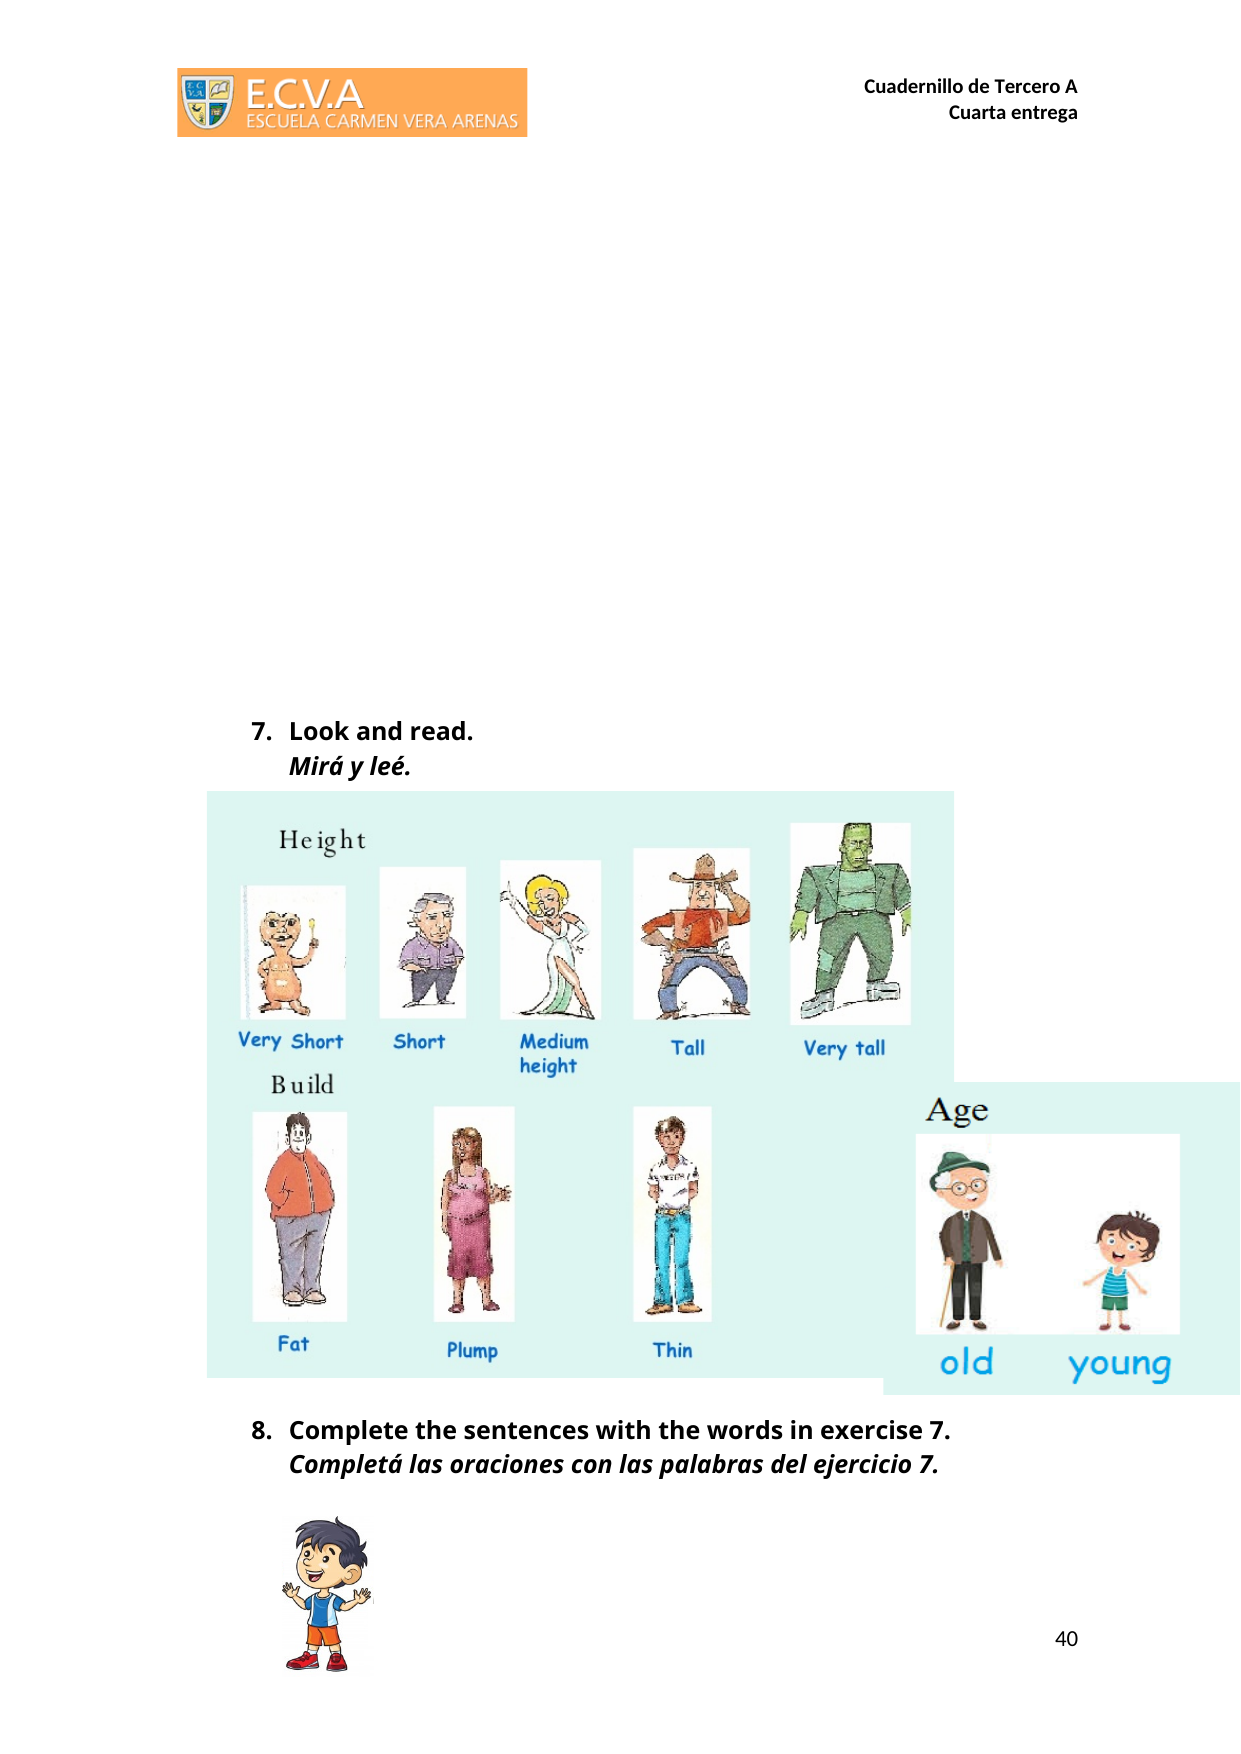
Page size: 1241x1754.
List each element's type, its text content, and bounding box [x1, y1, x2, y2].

text Completá las oraciones con las palabras del ejercicio 7. [289, 1447, 1078, 1481]
text Mirá y leé. [289, 748, 1078, 782]
picture [177, 68, 528, 137]
picture [281, 1516, 374, 1677]
picture [206, 791, 1241, 1395]
list Look and read. [251, 714, 1078, 748]
list Complete the sentences with the words in exercise 7. [251, 1412, 1078, 1447]
